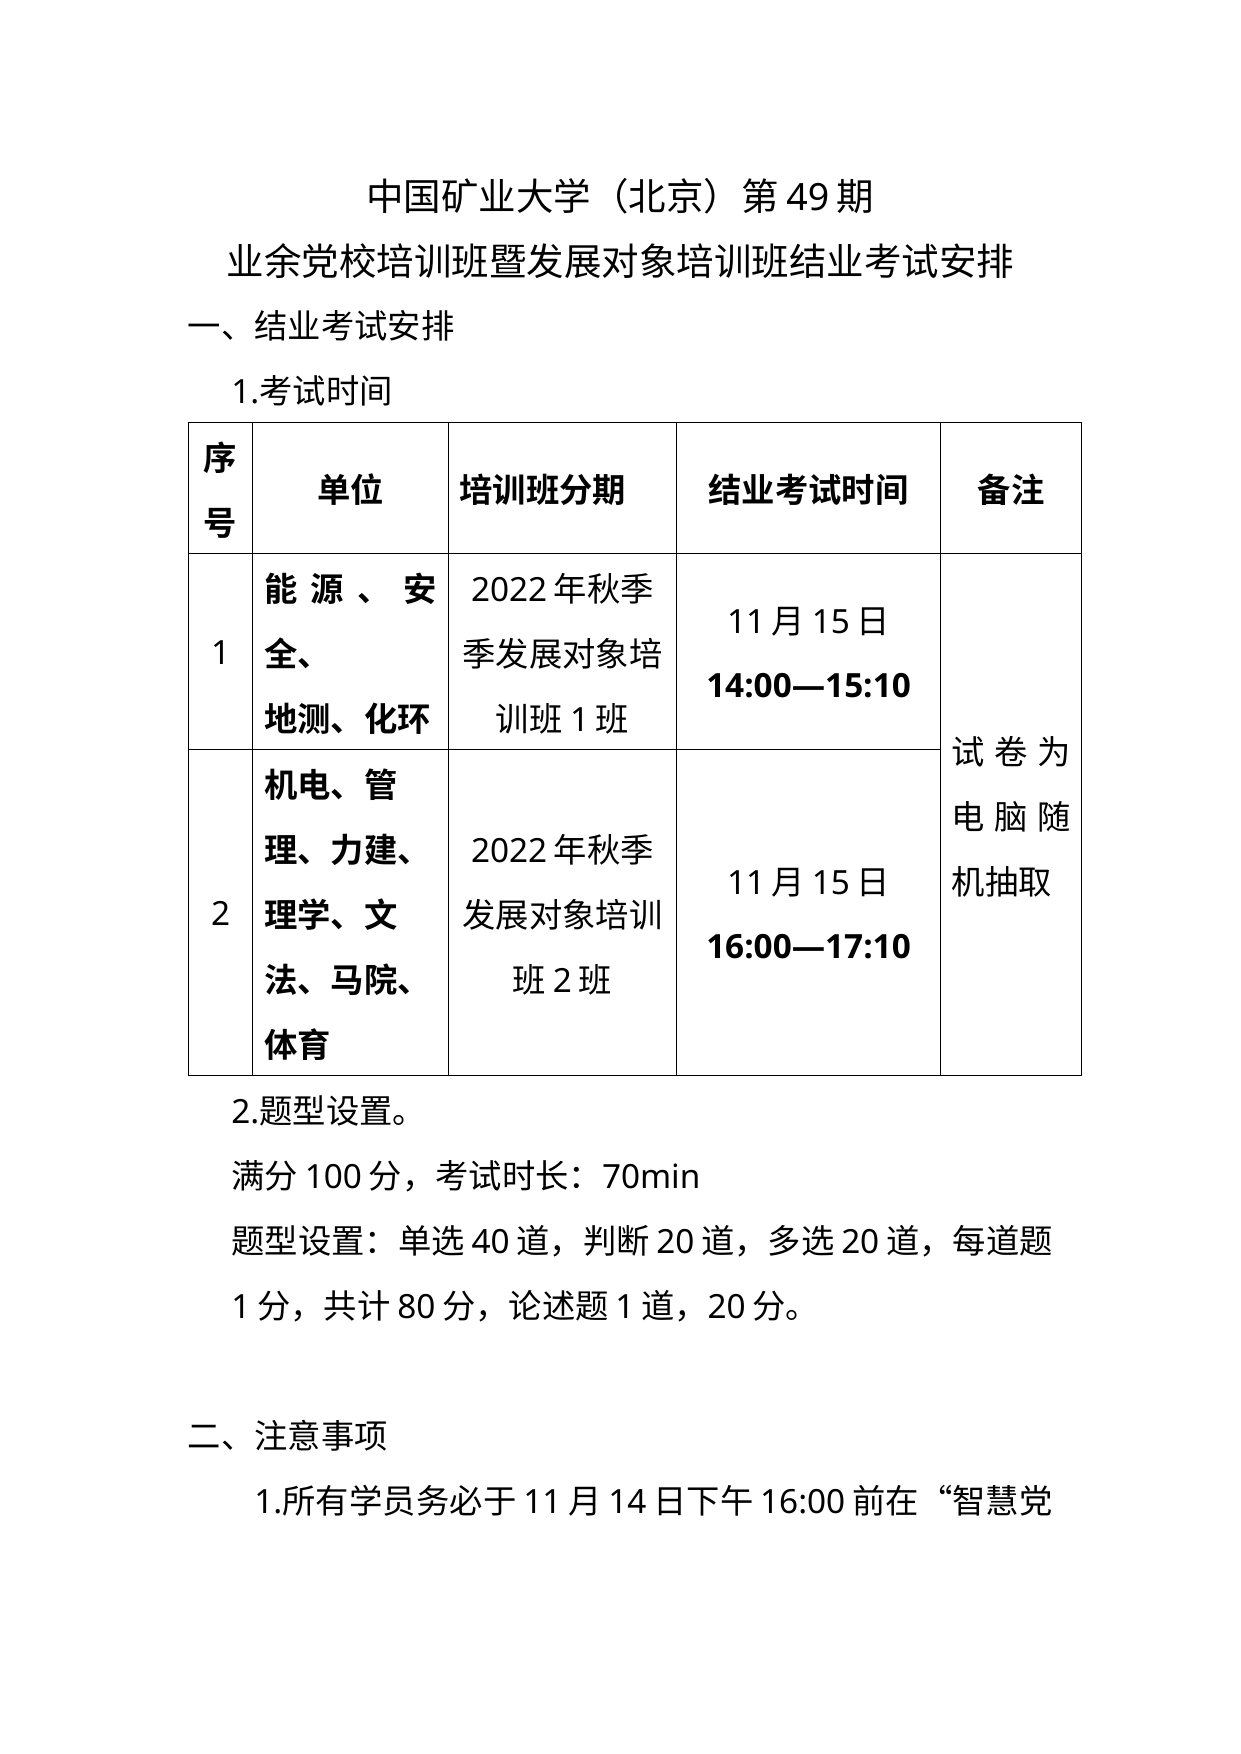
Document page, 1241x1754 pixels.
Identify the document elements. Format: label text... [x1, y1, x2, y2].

text 1.考试时间 [231, 357, 1053, 422]
text 二、注意事项 [187, 1401, 1053, 1466]
table_cell 试卷为电脑随机抽取 [941, 554, 1081, 1075]
text 题型设置：单选40道，判断20道，多选20道，每道题1分，共计80分，论述题1道，20分。 [231, 1206, 1053, 1336]
table_header 单位 [253, 423, 448, 553]
text 2.题型设置。 [231, 1076, 1053, 1141]
table_cell 2 [189, 750, 252, 1075]
text 中国矿业大学（北京）第49期 [187, 162, 1053, 227]
table_cell 2022年秋季发展对象培训班2班 [449, 750, 676, 1075]
text 一、结业考试安排 [187, 292, 1053, 357]
table_cell 11月15日 16:00—17:10 [677, 750, 940, 1075]
table_cell 机电、管理、力建、理学、文法、马院、体育 [253, 750, 448, 1075]
table_header 结业考试时间 [677, 423, 940, 553]
table_header 序号 [189, 423, 252, 553]
table_cell 能源、安全、 地测、化环 [253, 554, 448, 749]
table_cell 2022年秋季季发展对象培训班 1班 [449, 554, 676, 749]
table_cell 1 [189, 554, 252, 749]
table_cell 11月15日 14:00—15:10 [677, 554, 940, 749]
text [187, 1466, 1053, 1531]
text 满分100分，考试时长：70min [231, 1141, 1053, 1206]
text 业余党校培训班暨发展对象培训班结业考试安排 [187, 227, 1053, 292]
table_header 备注 [941, 423, 1081, 553]
table_header 培训班分期 [449, 423, 676, 553]
